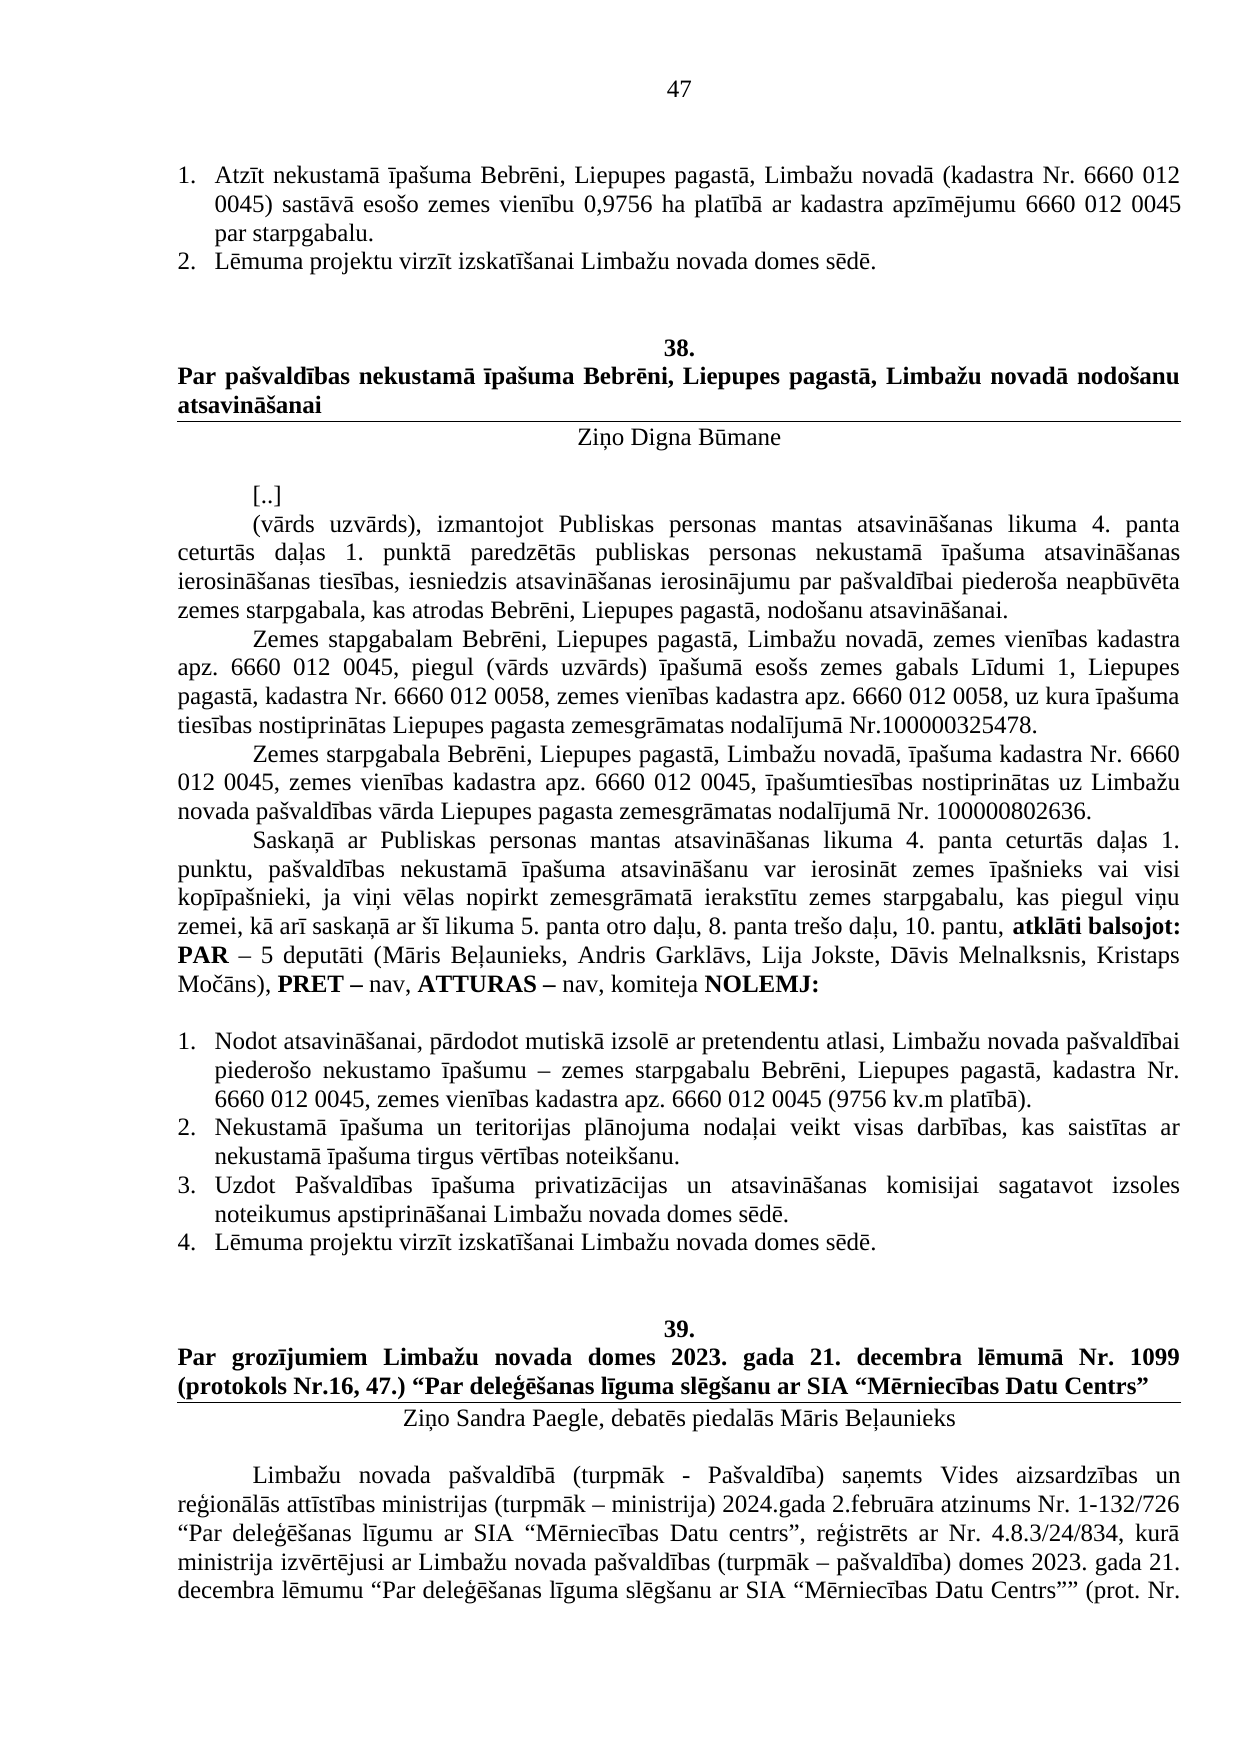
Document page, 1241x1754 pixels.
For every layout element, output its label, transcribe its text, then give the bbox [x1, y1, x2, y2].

text Saskaņā ar Publiskas personas mantas atsavināšanas likuma 4. panta ceturtās daļas 1. punktu, pašvaldības nekustamā īpašuma atsavināšanu var ierosināt zemes īpašnieks vai visi kopīpašnieki, ja viņi vēlas nopirkt zemesgrāmatā ierakstītu zemes starpgabalu, kas piegul viņu zemei, kā arī saskaņā ar šī likuma 5. panta otro daļu, 8. panta trešo daļu, 10. pantu, atklāti balsojot: PAR – 5 deputāti (Māris Beļaunieks, Andris Garklāvs, Lija Jokste, Dāvis Melnalksnis, Kristaps Močāns), PRET – nav, ATTURAS – nav, komiteja NOLEMJ: [177, 825, 1181, 997]
text (vārds uzvārds), izmantojot Publiskas personas mantas atsavināšanas likuma 4. panta ceturtās daļas 1. punktā paredzētās publiskas personas nekustamā īpašuma atsavināšanas ierosināšanas tiesības, iesniedzis atsavināšanas ierosinājumu par pašvaldībai piederoša neapbūvēta zemes starpgabala, kas atrodas Bebrēni, Liepupes pagastā, nodošanu atsavināšanai. [177, 509, 1181, 624]
text 39. [177, 1314, 1181, 1342]
text [..] [177, 480, 1181, 509]
list Uzdot Pašvaldības īpašuma privatizācijas un atsavināšanas komisijai sagatavot izsoles noteikumus apstiprināšanai Limbažu novada domes sēdē. [177, 1170, 1181, 1227]
list Atzīt nekustamā īpašuma Bebrēni, Liepupes pagastā, Limbažu novadā (kadastra Nr. 6660 012 0045) sastāvā esošo zemes vienību 0,9756 ha platībā ar kadastra apzīmējumu 6660 012 0045 par starpgabalu. [177, 160, 1181, 246]
list Lēmuma projektu virzīt izskatīšanai Limbažu novada domes sēdē. [177, 246, 1181, 275]
text 38. [177, 333, 1181, 361]
text Par grozījumiem Limbažu novada domes 2023. gada 21. decembra lēmumā Nr. 1099 (protokols Nr.16, 47.) “Par deleģēšanas līguma slēgšanu ar SIA “Mērniecības Datu Centrs” [177, 1342, 1181, 1402]
list Lēmuma projektu virzīt izskatīšanai Limbažu novada domes sēdē. [177, 1227, 1181, 1256]
text Ziņo Sandra Paegle, debatēs piedalās Māris Beļaunieks [177, 1403, 1181, 1432]
list Nodot atsavināšanai, pārdodot mutiskā izsolē ar pretendentu atlasi, Limbažu novada pašvaldībai piederošo nekustamo īpašumu – zemes starpgabalu Bebrēni, Liepupes pagastā, kadastra Nr. 6660 012 0045, zemes vienības kadastra apz. 6660 012 0045 (9756 kv.m platībā). [177, 1026, 1181, 1112]
text Par pašvaldības nekustamā īpašuma Bebrēni, Liepupes pagastā, Limbažu novadā nodošanu atsavināšanai [177, 361, 1181, 421]
text Ziņo Digna Būmane [177, 422, 1181, 451]
text Zemes stapgabalam Bebrēni, Liepupes pagastā, Limbažu novadā, zemes vienības kadastra apz. 6660 012 0045, piegul (vārds uzvārds) īpašumā esošs zemes gabals Līdumi 1, Liepupes pagastā, kadastra Nr. 6660 012 0058, zemes vienības kadastra apz. 6660 012 0058, uz kura īpašuma tiesības nostiprinātas Liepupes pagasta zemesgrāmatas nodalījumā Nr.100000325478. [177, 624, 1181, 739]
text Zemes starpgabala Bebrēni, Liepupes pagastā, Limbažu novadā, īpašuma kadastra Nr. 6660 012 0045, zemes vienības kadastra apz. 6660 012 0045, īpašumtiesības nostiprinātas uz Limbažu novada pašvaldības vārda Liepupes pagasta zemesgrāmatas nodalījumā Nr. 100000802636. [177, 739, 1181, 825]
list Nekustamā īpašuma un teritorijas plānojuma nodaļai veikt visas darbības, kas saistītas ar nekustamā īpašuma tirgus vērtības noteikšanu. [177, 1112, 1181, 1170]
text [177, 1461, 1181, 1604]
